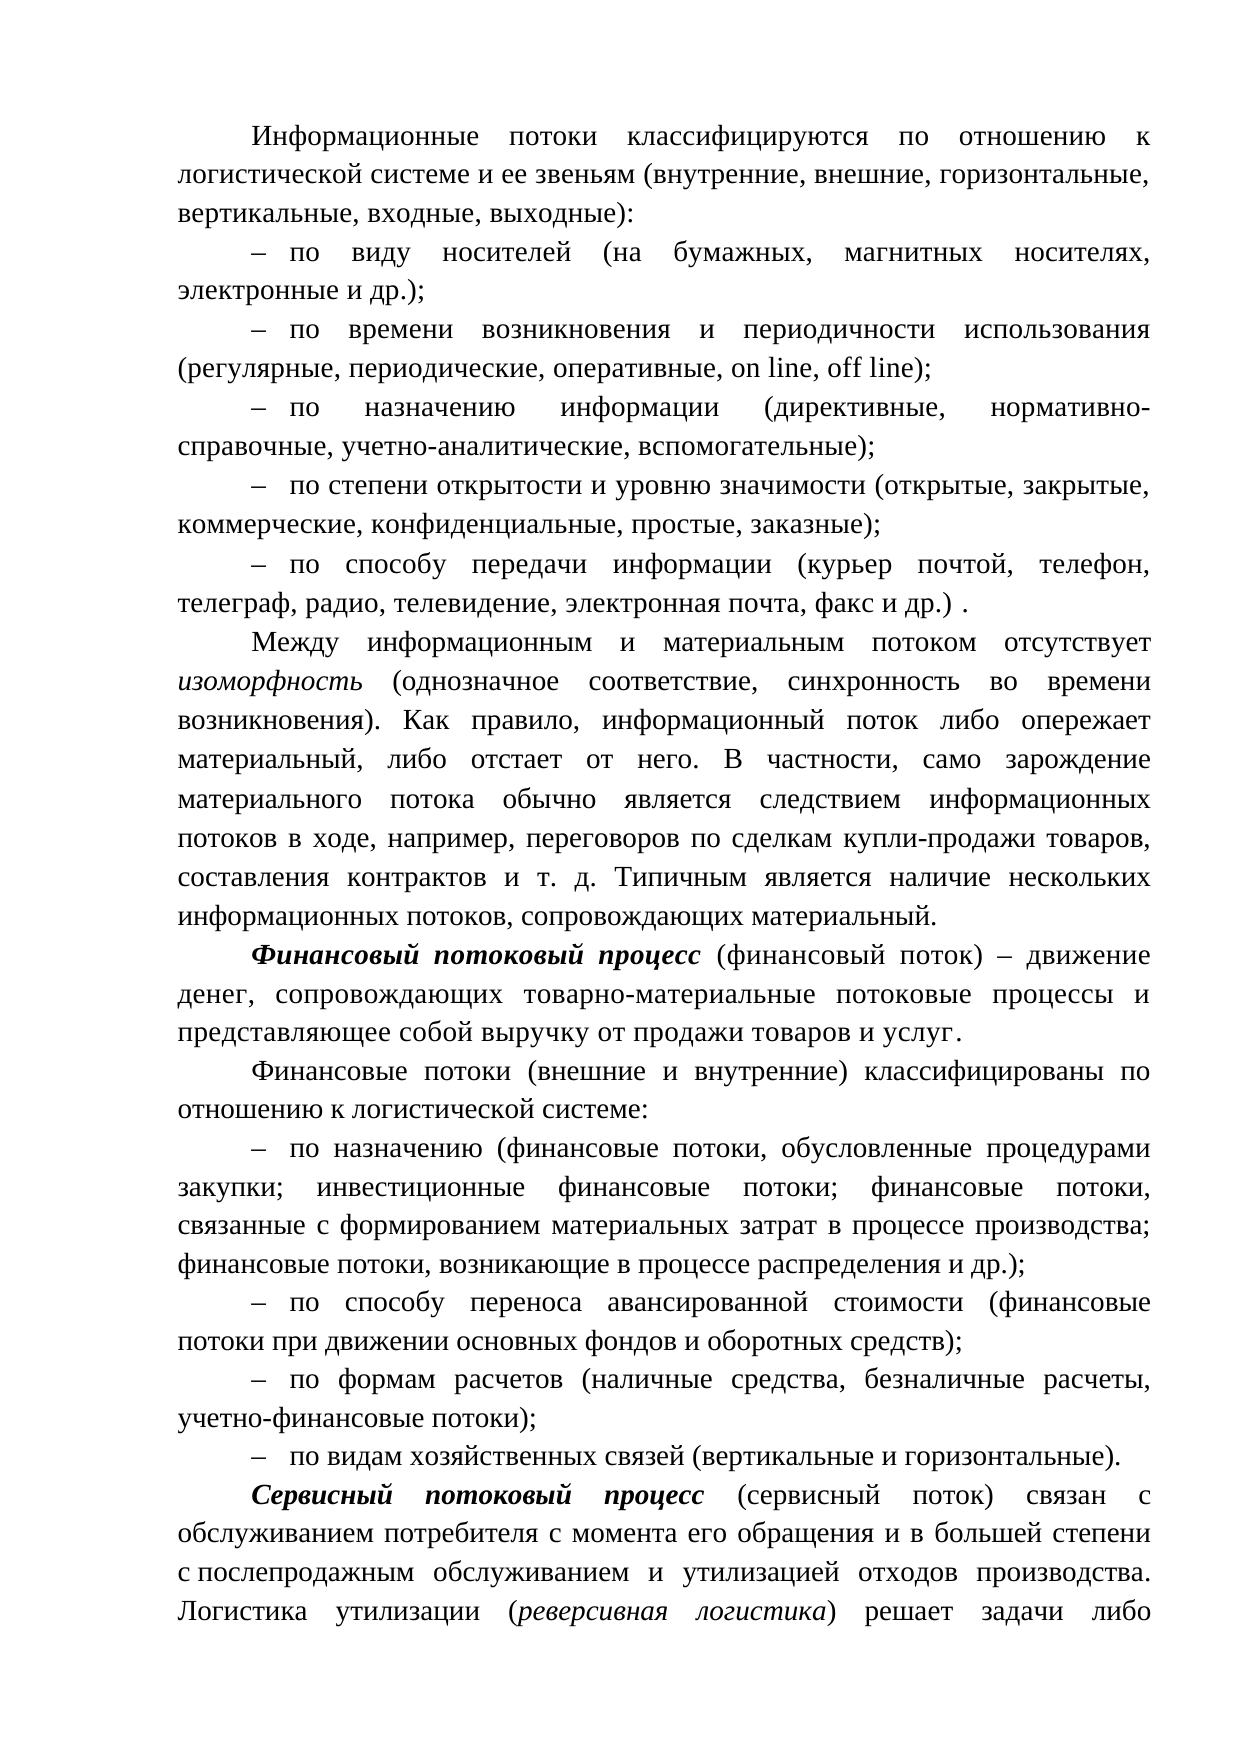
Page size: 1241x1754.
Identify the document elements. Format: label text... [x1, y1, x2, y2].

text Между информационным и материальным потоком отсутствует изоморфность (однозначное соответствие, синхронность во времени возникновения). Как правило, информационный поток либо опережает материальный, либо отстает от него. В частности, само зарождение материального потока обычно является следствием информационных потоков в ходе, например, переговоров по сделкам купли-продажи товаров, составления контрактов и т. д. Типичным является наличие нескольких информационных потоков, сопровождающих материальный. [177, 624, 1152, 932]
list по способу переноса авансированной стоимости (финансовые потоки при движении основных фондов и оборотных средств); [177, 1284, 1152, 1356]
list по формам расчетов (наличные средства, безналичные расчеты, учетно-финансовые потоки); [177, 1361, 1152, 1433]
list по видам хозяйственных связей (вертикальные и горизонтальные). [177, 1438, 1152, 1472]
text Финансовый потоковый процесс (финансовый поток) – движение денег, сопровождающих товарно-материальные потоковые процессы и представляющее собой выручку от продажи товаров и услуг. [177, 937, 1152, 1048]
list по виду носителей (на бумажных, магнитных носителях, электронные и др.); [177, 234, 1152, 306]
list по степени открытости и уровню значимости (открытые, закрытые, коммерческие, конфиденциальные, простые, заказные); [177, 467, 1152, 540]
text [177, 1477, 1152, 1626]
list по способу передачи информации (курьер почтой, телефон, телеграф, радио, телевидение, электронная почта, факс и др.) . [177, 546, 1152, 618]
text Финансовые потоки (внешние и внутренние) классифицированы по отношению к логистической системе: [177, 1053, 1152, 1125]
list по времени возникновения и периодичности использования (регулярные, периодические, оперативные, on line, off line); [177, 311, 1152, 383]
list по назначению информации (директивные, нормативно-справочные, учетно-аналитические, вспомогательные); [177, 389, 1152, 462]
list по назначению (финансовые потоки, обусловленные процедурами закупки; инвестиционные финансовые потоки; финансовые потоки, связанные с формированием материальных затрат в процессе производства; финансовые потоки, возникающие в процессе распределения и др.); [177, 1130, 1152, 1279]
text Информационные потоки классифицируются по отношению к логистической системе и ее звеньям (внутренние, внешние, горизонтальные, вертикальные, входные, выходные): [177, 118, 1152, 229]
